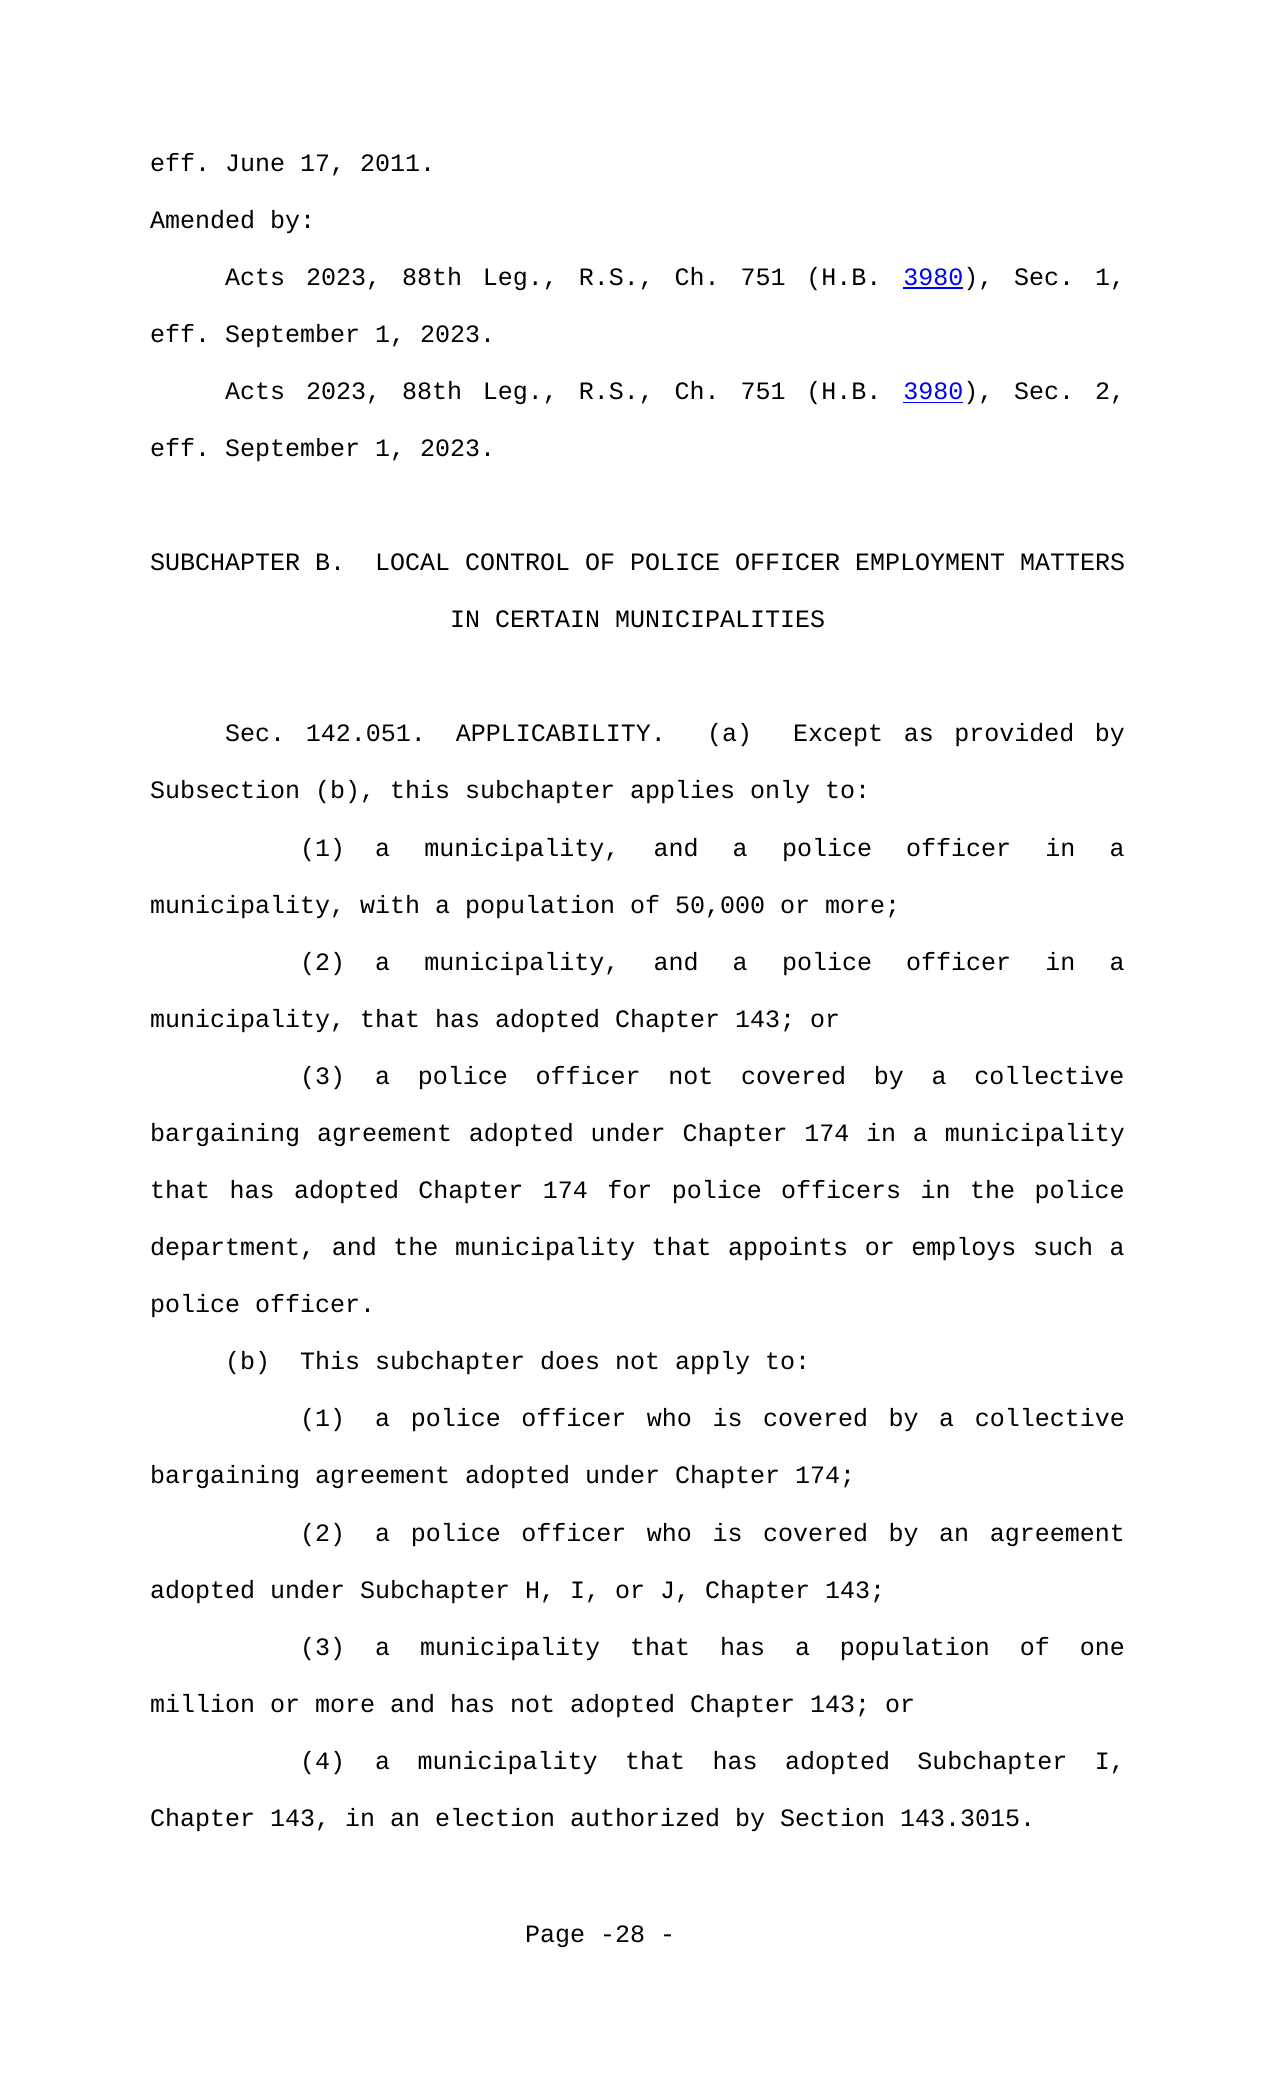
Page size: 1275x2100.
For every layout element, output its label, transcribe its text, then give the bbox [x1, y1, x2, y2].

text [150, 150, 1125, 178]
text (1) a police officer who is covered by a collective bargaining agreement adopted under Chapter 174; [150, 1406, 1125, 1491]
text (3) a municipality that has a population of one million or more and has not adopted Chapter 143; or [150, 1634, 1125, 1720]
text (2) a police officer who is covered by an agreement adopted under Subchapter H, I, or J, Chapter 143; [150, 1520, 1125, 1606]
text (4) a municipality that has adopted Subchapter I, Chapter 143, in an election authorized by Section 143.3015. [150, 1748, 1125, 1834]
text SUBCHAPTER B. LOCAL CONTROL OF POLICE OFFICER EMPLOYMENT MATTERS IN CERTAIN MUNICIPALITIES [150, 549, 1125, 635]
text (b) This subchapter does not apply to: [150, 1349, 1125, 1377]
text (3) a police officer not covered by a collective bargaining agreement adopted under Chapter 174 in a municipality that has adopted Chapter 174 for police officers in the police department, and the municipality that appoints or employs such a police officer. [150, 1063, 1125, 1320]
text (1) a municipality, and a police officer in a municipality, with a population of 50,000 or more; [150, 835, 1125, 921]
text Acts 2023, 88th Leg., R.S., Ch. 751 (H.B. 3980), Sec. 2, eff. September 1, 2023. [150, 378, 1125, 464]
text (2) a municipality, and a police officer in a municipality, that has adopted Chapter 143; or [150, 949, 1125, 1035]
text Amended by: [150, 207, 1125, 236]
text Sec. 142.051. APPLICABILITY. (a) Except as provided by Subsection (b), this subchapter applies only to: [150, 721, 1125, 806]
text Acts 2023, 88th Leg., R.S., Ch. 751 (H.B. 3980), Sec. 1, eff. September 1, 2023. [150, 264, 1125, 350]
